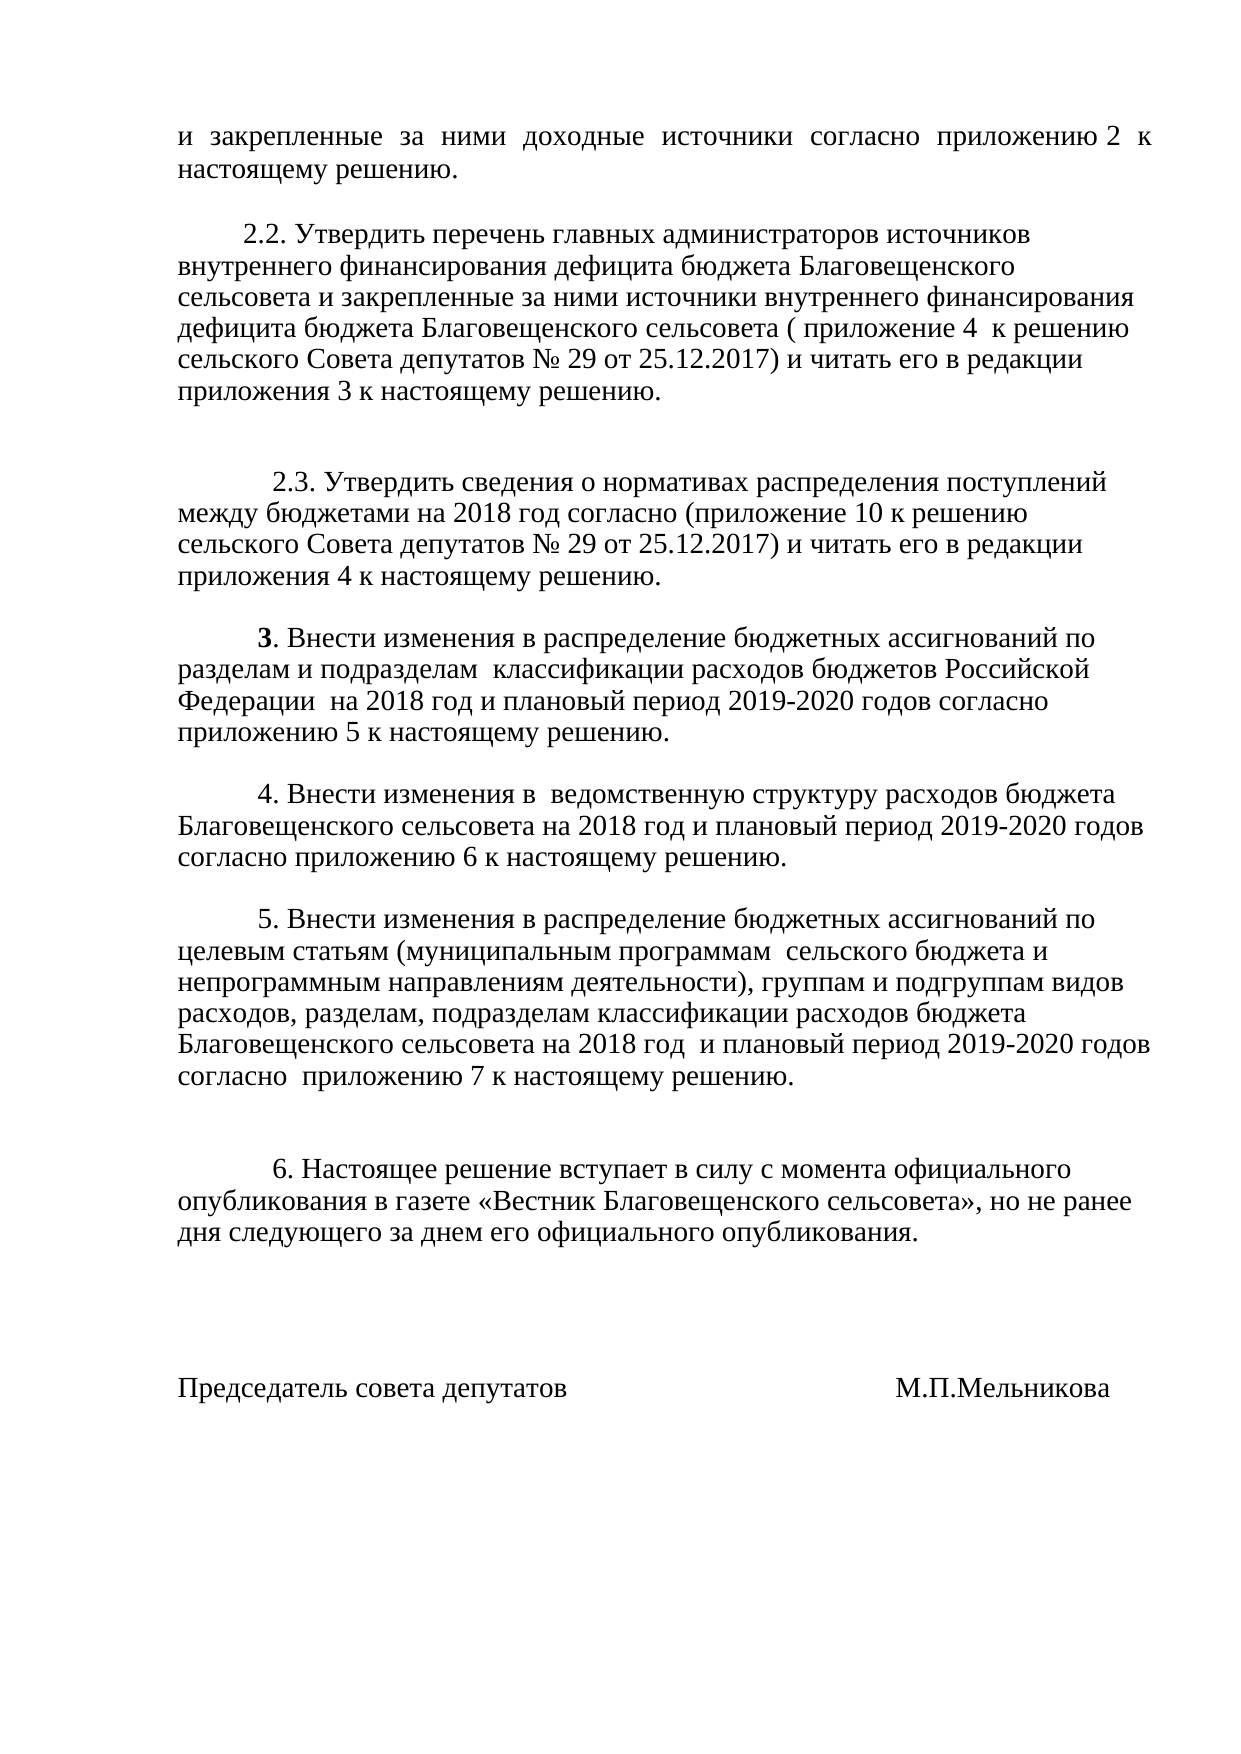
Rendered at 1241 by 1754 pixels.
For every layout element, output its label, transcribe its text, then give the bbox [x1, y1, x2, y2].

text 6. Настоящее решение вступает в силу с момента официального опубликования в газете «Вестник Благовещенского сельсовета», но не ранее дня следующего за днем его официального опубликования. [177, 1154, 1152, 1247]
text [177, 118, 1152, 185]
text 2.3. Утвердить сведения о нормативах распределения поступлений между бюджетами на 2018 год согласно (приложение 10 к решению сельского Совета депутатов № 29 от 25.12.2017) и читать его в редакции приложения 4 к настоящему решению. [177, 466, 1152, 591]
text 5. Внести изменения в распределение бюджетных ассигнований по целевым статьям (муниципальным программам сельского бюджета и непрограммным направлениям деятельности), группам и подгруппам видов расходов, разделам, подразделам классификации расходов бюджета Благовещенского сельсовета на 2018 год и плановый период 2019-2020 годов согласно приложению 7 к настоящему решению. [177, 904, 1152, 1091]
text 2.2. Утвердить перечень главных администраторов источников внутреннего финансирования дефицита бюджета Благовещенского сельсовета и закрепленные за ними источники внутреннего финансирования дефицита бюджета Благовещенского сельсовета ( приложение 4 к решению сельского Совета депутатов № 29 от 25.12.2017) и читать его в редакции приложения 3 к настоящему решению. [177, 219, 1152, 406]
text Председатель совета депутатов М.П.Мельникова [177, 1372, 1152, 1404]
text 4. Внести изменения в ведомственную структуру расходов бюджета Благовещенского сельсовета на 2018 год и плановый период 2019-2020 годов согласно приложению 6 к настоящему решению. [177, 779, 1152, 872]
text 3. Внести изменения в распределение бюджетных ассигнований по разделам и подразделам классификации расходов бюджетов Российской Федерации на 2018 год и плановый период 2019-2020 годов согласно приложению 5 к настоящему решению. [177, 622, 1152, 747]
